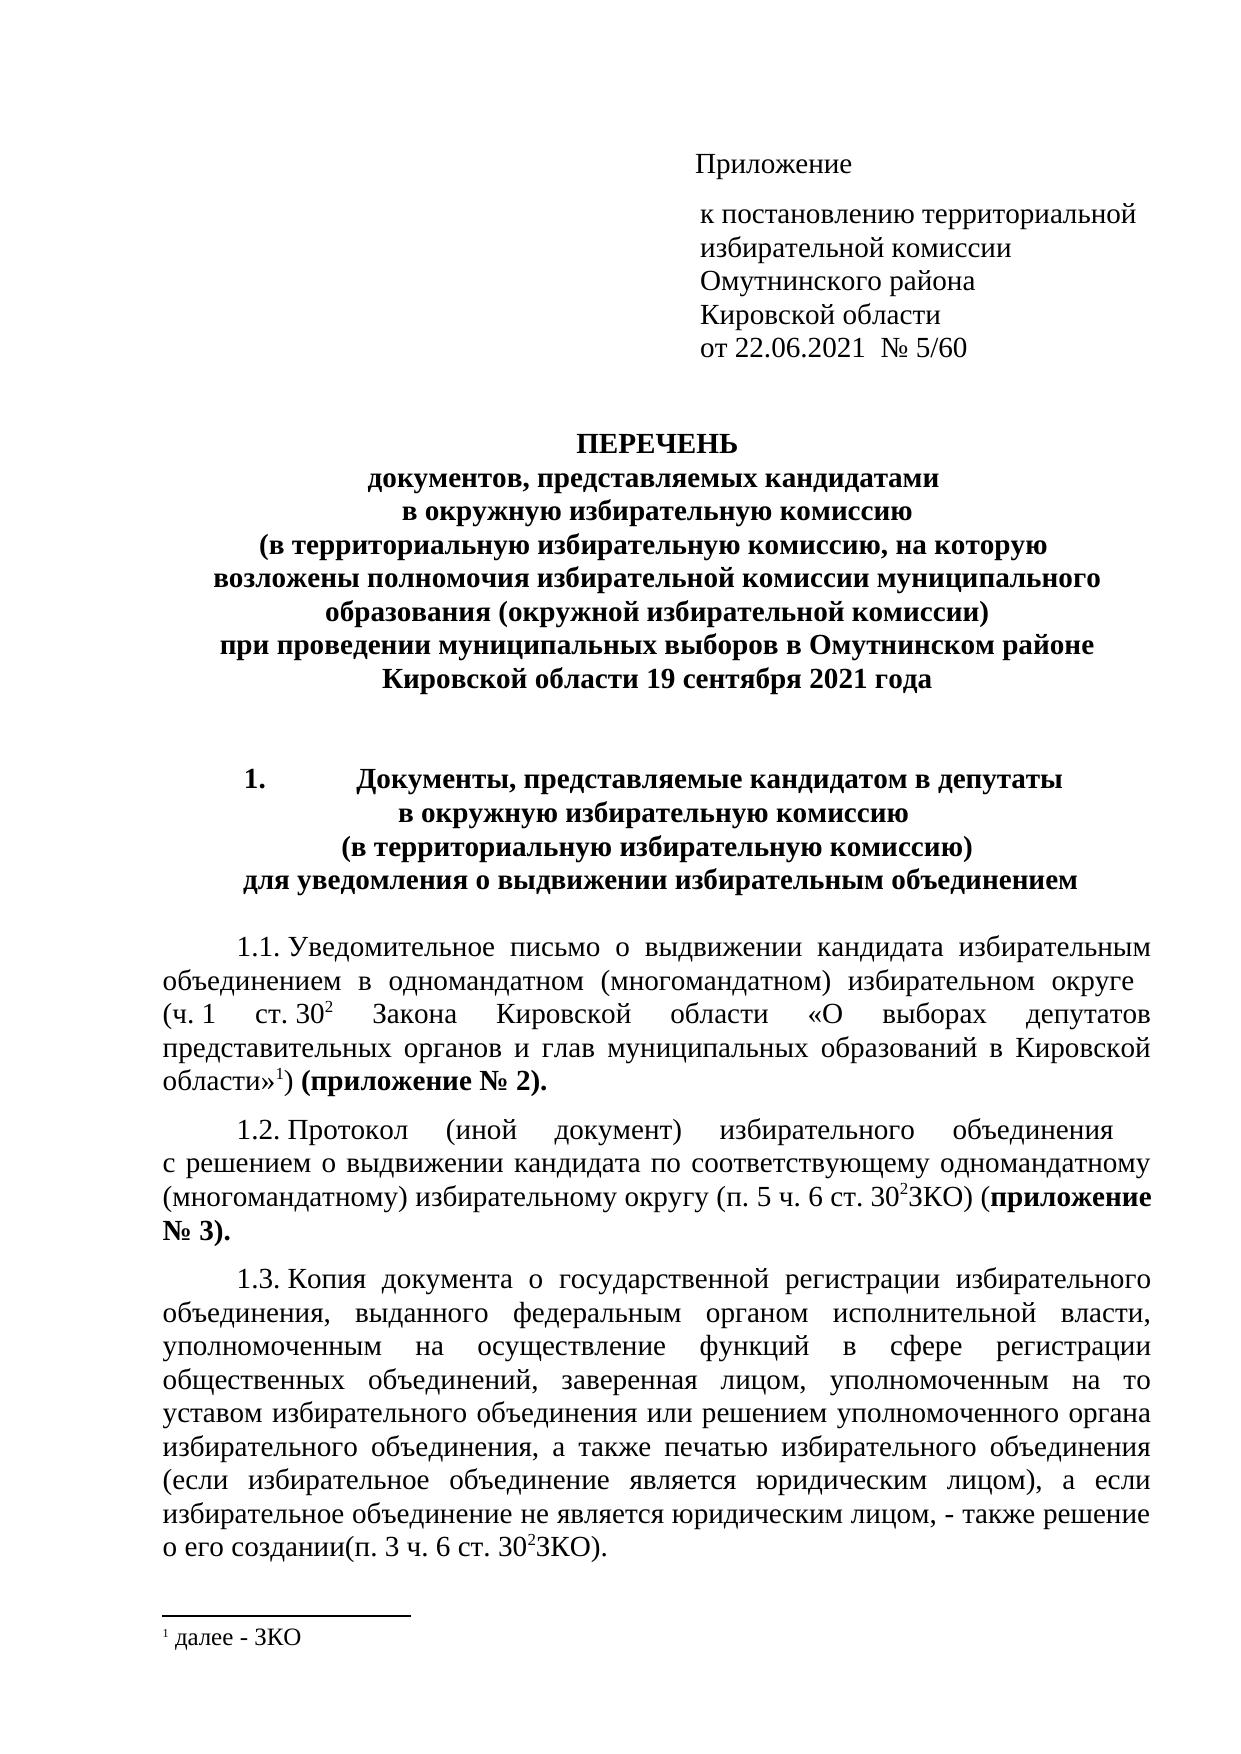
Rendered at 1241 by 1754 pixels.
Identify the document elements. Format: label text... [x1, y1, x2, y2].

text ПЕРЕЧЕНЬ [162, 426, 1152, 460]
text 1.2. Протокол (иной документ) избирательного объединения с решением о выдвижении кандидата по соответствующему одномандатному (многомандатному) избирательному округу (п. 5 ч. 6 ст. 302ЗКО) (приложение № 3). [162, 1112, 1152, 1246]
table_header Приложение к постановлению территориальной избирательной комиссии Омутнинского района Кировской области от 22.06.2021 № 5/60 [151, 146, 1148, 393]
list Документы, представляемые кандидатом в депутаты в окружную избирательную комиссию (в территориальную избирательную комиссию) для уведомления о выдвижении избирательным объединением [162, 762, 1152, 896]
text 1.1. Уведомительное письмо о выдвижении кандидата избирательным объединением в одномандатном (многомандатном) избирательном округе (ч. 1 ст. 302 Закона Кировской области «О выборах депутатов представительных органов и глав муниципальных образований в Кировской области») (приложение № 2). [162, 929, 1152, 1097]
text (в территориальную избирательную комиссию, на которую возложены полномочия избирательной комиссии муниципального образования (окружной избирательной комиссии) при проведении муниципальных выборов в Омутнинском районе Кировской области 19 сентября 2021 года [162, 527, 1152, 694]
text 1.3. Копия документа о государственной регистрации избирательного объединения, выданного федеральным органом исполнительной власти, уполномоченным на осуществление функций в сфере регистрации общественных объединений, заверенная лицом, уполномоченным на то уставом избирательного объединения или решением уполномоченного органа избирательного объединения, а также печатью избирательного объединения (если избирательное объединение является юридическим лицом), а если избирательное объединение не является юридическим лицом, - также решение о его создании(п. 3 ч. 6 ст. 302ЗКО). [162, 1261, 1152, 1563]
text документов, представляемых кандидатами в окружную избирательную комиссию [162, 460, 1152, 527]
